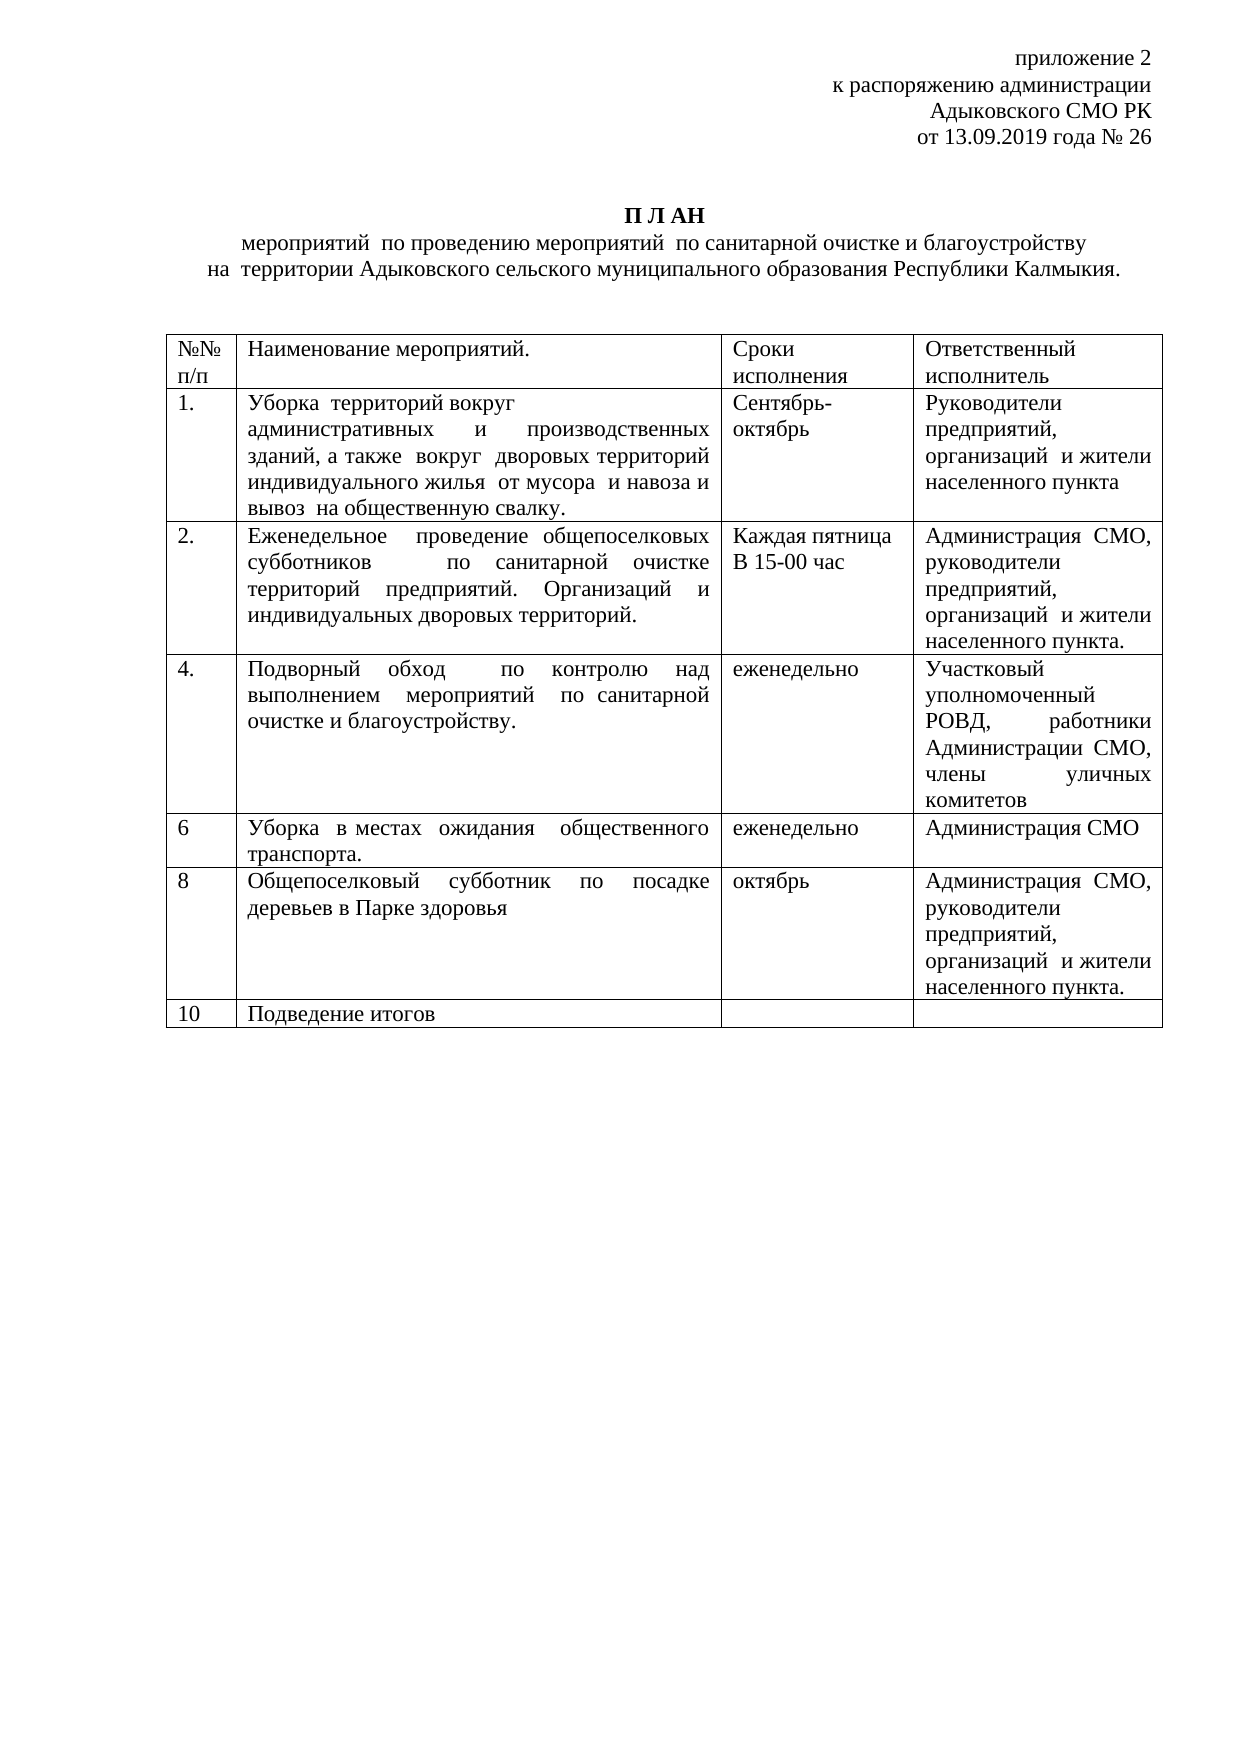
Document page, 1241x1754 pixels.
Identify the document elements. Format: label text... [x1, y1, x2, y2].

text мероприятий по проведению мероприятий по санитарной очистке и благоустройству [177, 229, 1152, 255]
table_cell 10 [167, 1000, 236, 1027]
table_cell Администрация СМО [914, 814, 1162, 867]
text П Л АН [177, 202, 1152, 229]
table_cell 2. [167, 522, 236, 654]
table_cell Уборка в местах ожидания общественного транспорта. [237, 814, 721, 867]
table_cell Общепоселковый субботник по посадке деревьев в Парке здоровья [237, 868, 721, 999]
table_cell еженедельно [722, 655, 913, 813]
table_cell 6 [167, 814, 236, 867]
text к распоряжению администрации [215, 71, 1152, 97]
text приложение 2 [215, 44, 1152, 71]
table_cell Каждая пятница В 15-00 час [722, 522, 913, 654]
table_header №№ п/п [167, 335, 236, 388]
table_cell [722, 1000, 913, 1027]
table_cell Подведение итогов [237, 1000, 721, 1027]
table_cell октябрь [722, 868, 913, 999]
text от 13.09.2019 года № 26 [215, 123, 1152, 150]
table_cell 1. [167, 389, 236, 521]
table_cell Администрация СМО, руководители предприятий, организаций и жители населенного пункта. [914, 868, 1162, 999]
table_header Ответственный исполнитель [914, 335, 1162, 388]
text на территории Адыковского сельского муниципального образования Республики Калмыкия. [177, 255, 1152, 282]
table_cell Руководители предприятий, организаций и жители населенного пункта [914, 389, 1162, 521]
table_cell Администрация СМО, руководители предприятий, организаций и жители населенного пункта. [914, 522, 1162, 654]
table_cell [914, 1000, 1162, 1027]
table_cell 4. [167, 655, 236, 813]
table_cell 8 [167, 868, 236, 999]
table_cell Еженедельное проведение общепоселковых субботников по санитарной очистке территорий предприятий. Организаций и индивидуальных дворовых территорий. [237, 522, 721, 654]
text Адыковского СМО РК [215, 97, 1152, 123]
table_cell Подворный обход по контролю над выполнением мероприятий по санитарной очистке и благоустройству. [237, 655, 721, 813]
table_cell Сентябрь-октябрь [722, 389, 913, 521]
table_header Сроки исполнения [722, 335, 913, 388]
table_cell еженедельно [722, 814, 913, 867]
table_header Наименование мероприятий. [237, 335, 721, 388]
table_cell Участковый уполномоченный РОВД, работники Администрации СМО, члены уличных комитетов [914, 655, 1162, 813]
table_cell Уборка территорий вокруг административных и производственных зданий, а также вокруг дворовых территорий индивидуального жилья от мусора и навоза и вывоз на общественную свалку. [237, 389, 721, 521]
